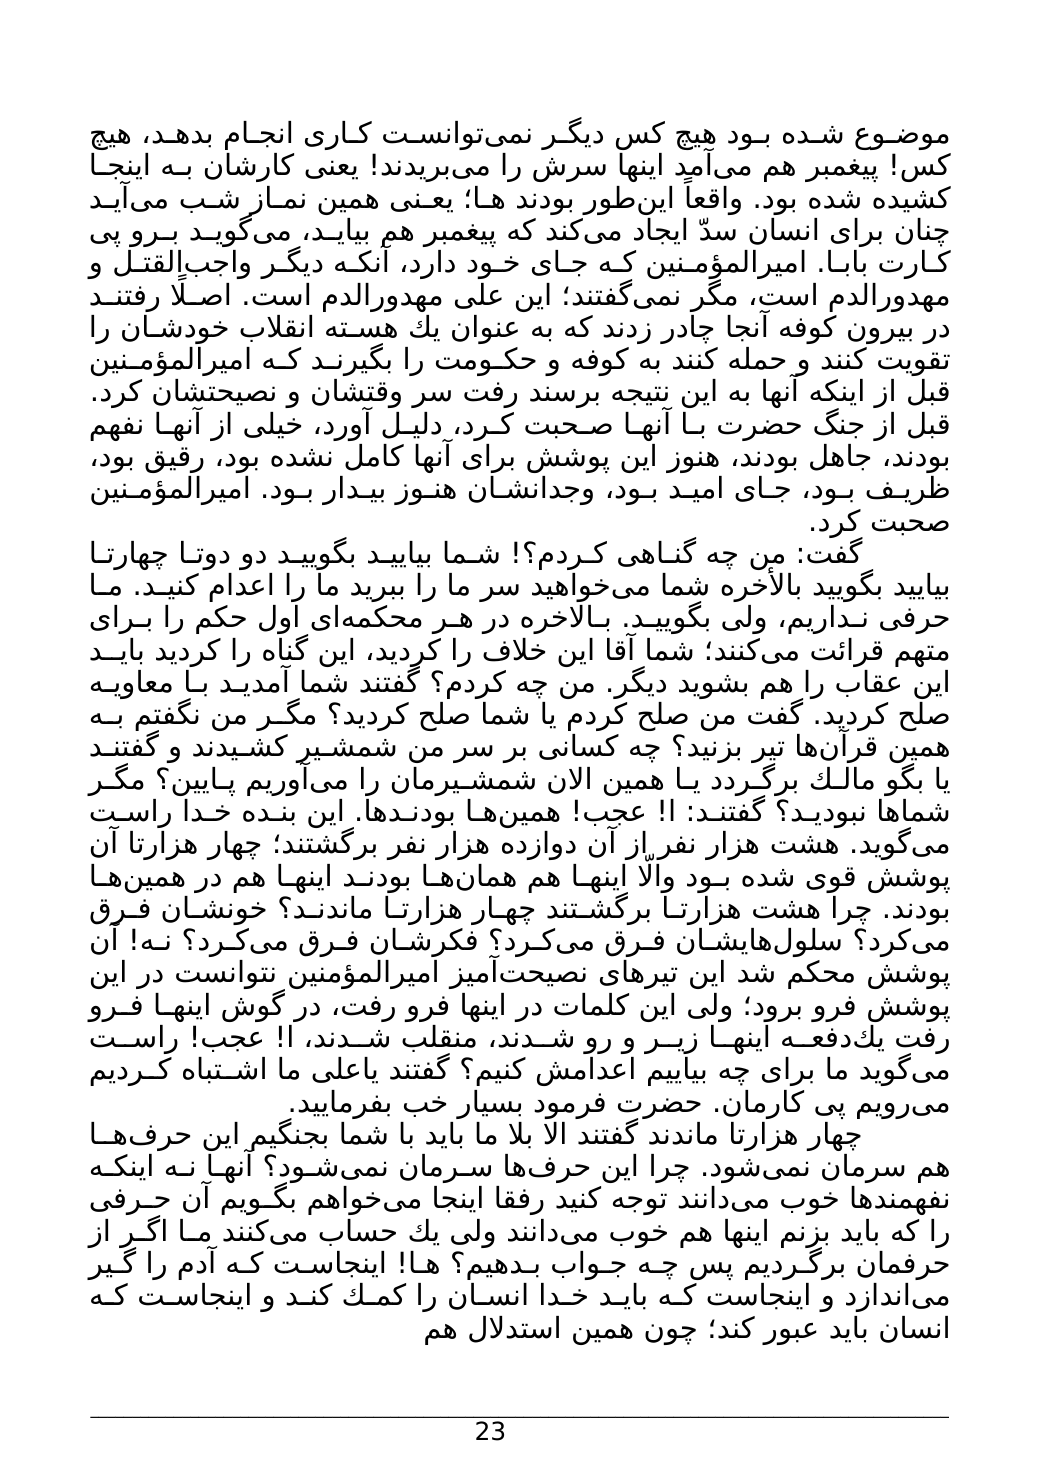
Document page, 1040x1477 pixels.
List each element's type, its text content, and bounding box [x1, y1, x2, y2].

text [89, 118, 951, 538]
text چهار هزارتا ماندند گفتند الا بلا ما باید با شما بجنگیم این حرف‌ها هم سرمان نمی‌شود. چرا این حرف‌ها سرمان نمی‌شود؟ آنها نه اینكه نفهمندها خوب می‌دانند توجه كنید رفقا اینجا می‌خواهم بگویم آن حرفی را كه باید بزنم اینها هم خوب می‌دانند ولی یك حساب می‌كنند ما اگر از حرفمان برگردیم پس چه جواب بدهیم؟ ها! اینجاست كه آدم را گیر می‌اندازد و اینجاست كه باید خدا انسان را كمك كند و اینجاست كه انسان باید عبور كند؛ چون همین استدلال هم‌ [89, 1119, 951, 1345]
text گفت: من چه گناهی كردم؟! شما بیایید بگویید دو دوتا چهارتا بیایید بگویید بالأخره شما می‌خواهید سر ما را ببرید ما را اعدام كنید. ما حرفی نداریم، ولی بگویید. بالاخره در هر محكمه‌ای اول حكم را برای متهم قرائت می‌كنند؛ شما آقا این خلاف را كردید، این گناه را كردید باید این عقاب را هم بشوید دیگر. من چه كردم؟ گفتند شما آمدید با معاویه صلح كردید. گفت من صلح كردم یا شما صلح كردید؟ مگر من نگفتم به همین قرآن‌ها تیر بزنید؟ چه كسانی بر سر من شمشیر كشیدند و گفتند یا بگو مالك برگردد یا همین الان شمشیرمان را می‌آوریم پایین؟ مگر شماها نبودید؟ گفتند: ا! عجب! همین‌ها بودندها. این بنده خدا راست می‌گوید. هشت هزار نفر از آن دوازده هزار نفر برگشتند؛ چهار هزارتا آن پوشش قوی شده بود والّا اینها هم همان‌ها بودند اینها هم در همین‌ها بودند. چرا هشت هزارتا برگشتند چهار هزارتا ماندند؟ خونشان فرق می‌كرد؟ سلول‌هایشان فرق می‌كرد؟ فكرشان فرق می‌كرد؟ نه! آن پوشش محكم شد این تیرهای نصیحت‌آمیز امیرالمؤمنین نتوانست در این پوشش فرو برود؛ ولی این كلمات در اینها فرو رفت، در گوش اینها فرو رفت یك‌دفعه اینها زیر و رو شدند، منقلب شدند، ا! عجب! راست می‌گوید ما برای چه بیاییم اعدامش كنیم؟ گفتند یاعلی ما اشتباه كردیم می‌رویم پی كارمان. حضرت فرمود بسیار خب بفرمایید. [89, 538, 951, 1119]
